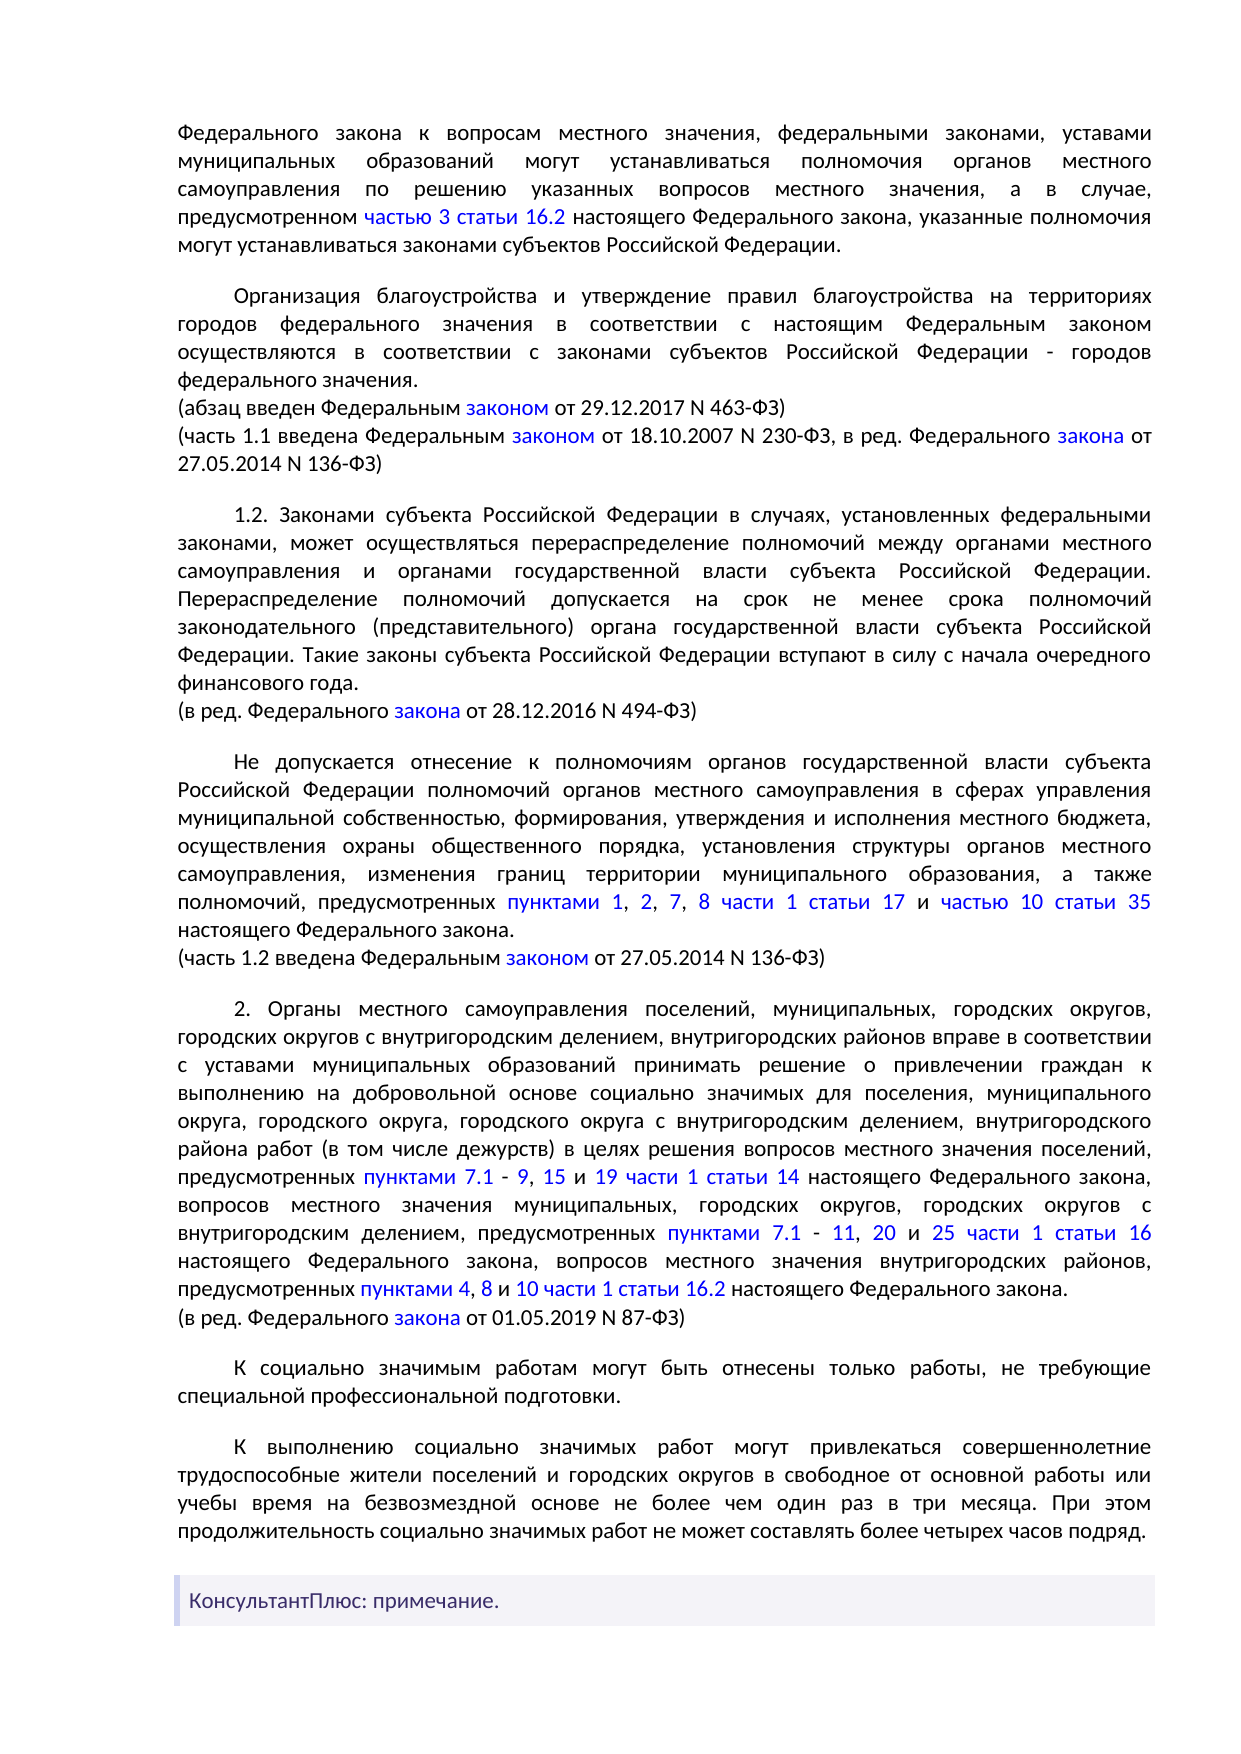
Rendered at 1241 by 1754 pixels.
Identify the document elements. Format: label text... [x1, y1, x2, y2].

text 2. Органы местного самоуправления поселений, муниципальных, городских округов, городских округов с внутригородским делением, внутригородских районов вправе в соответствии с уставами муниципальных образований принимать решение о привлечении граждан к выполнению на добровольной основе социально значимых для поселения, муниципального округа, городского округа, городского округа с внутригородским делением, внутригородского района работ (в том числе дежурств) в целях решения вопросов местного значения поселений, предусмотренных пунктами 7.1 - 9, 15 и 19 части 1 статьи 14 настоящего Федерального закона, вопросов местного значения муниципальных, городских округов, городских округов с внутригородским делением, предусмотренных пунктами 7.1 - 11, 20 и 25 части 1 статьи 16 настоящего Федерального закона, вопросов местного значения внутригородских районов, предусмотренных пунктами 4, 8 и 10 части 1 статьи 16.2 настоящего Федерального закона. [177, 994, 1152, 1303]
text (часть 1.1 введена Федеральным законом от 18.10.2007 N 230-ФЗ, в ред. Федерального закона от 27.05.2014 N 136-ФЗ) [177, 421, 1152, 477]
text К социально значимым работам могут быть отнесены только работы, не требующие специальной профессиональной подготовки. [177, 1353, 1152, 1409]
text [177, 118, 1152, 258]
text 1.2. Законами субъекта Российской Федерации в случаях, установленных федеральными законами, может осуществляться перераспределение полномочий между органами местного самоуправления и органами государственной власти субъекта Российской Федерации. Перераспределение полномочий допускается на срок не менее срока полномочий законодательного (представительного) органа государственной власти субъекта Российской Федерации. Такие законы субъекта Российской Федерации вступают в силу с начала очередного финансового года. [177, 500, 1152, 696]
text (абзац введен Федеральным законом от 29.12.2017 N 463-ФЗ) [177, 393, 1152, 421]
text (часть 1.2 введена Федеральным законом от 27.05.2014 N 136-ФЗ) [177, 943, 1152, 971]
text (в ред. Федерального закона от 01.05.2019 N 87-ФЗ) [177, 1303, 1152, 1331]
text Не допускается отнесение к полномочиям органов государственной власти субъекта Российской Федерации полномочий органов местного самоуправления в сферах управления муниципальной собственностью, формирования, утверждения и исполнения местного бюджета, осуществления охраны общественного порядка, установления структуры органов местного самоуправления, изменения границ территории муниципального образования, а также полномочий, предусмотренных пунктами 1, 2, 7, 8 части 1 статьи 17 и частью 10 статьи 35 настоящего Федерального закона. [177, 747, 1152, 943]
text К выполнению социально значимых работ могут привлекаться совершеннолетние трудоспособные жители поселений и городских округов в свободное от основной работы или учебы время на безвозмездной основе не более чем один раз в три месяца. При этом продолжительность социально значимых работ не может составлять более четырех часов подряд. [177, 1432, 1152, 1544]
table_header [180, 1575, 1149, 1626]
text (в ред. Федерального закона от 28.12.2016 N 494-ФЗ) [177, 696, 1152, 724]
text Организация благоустройства и утверждение правил благоустройства на территориях городов федерального значения в соответствии с настоящим Федеральным законом осуществляются в соответствии с законами субъектов Российской Федерации - городов федерального значения. [177, 281, 1152, 393]
